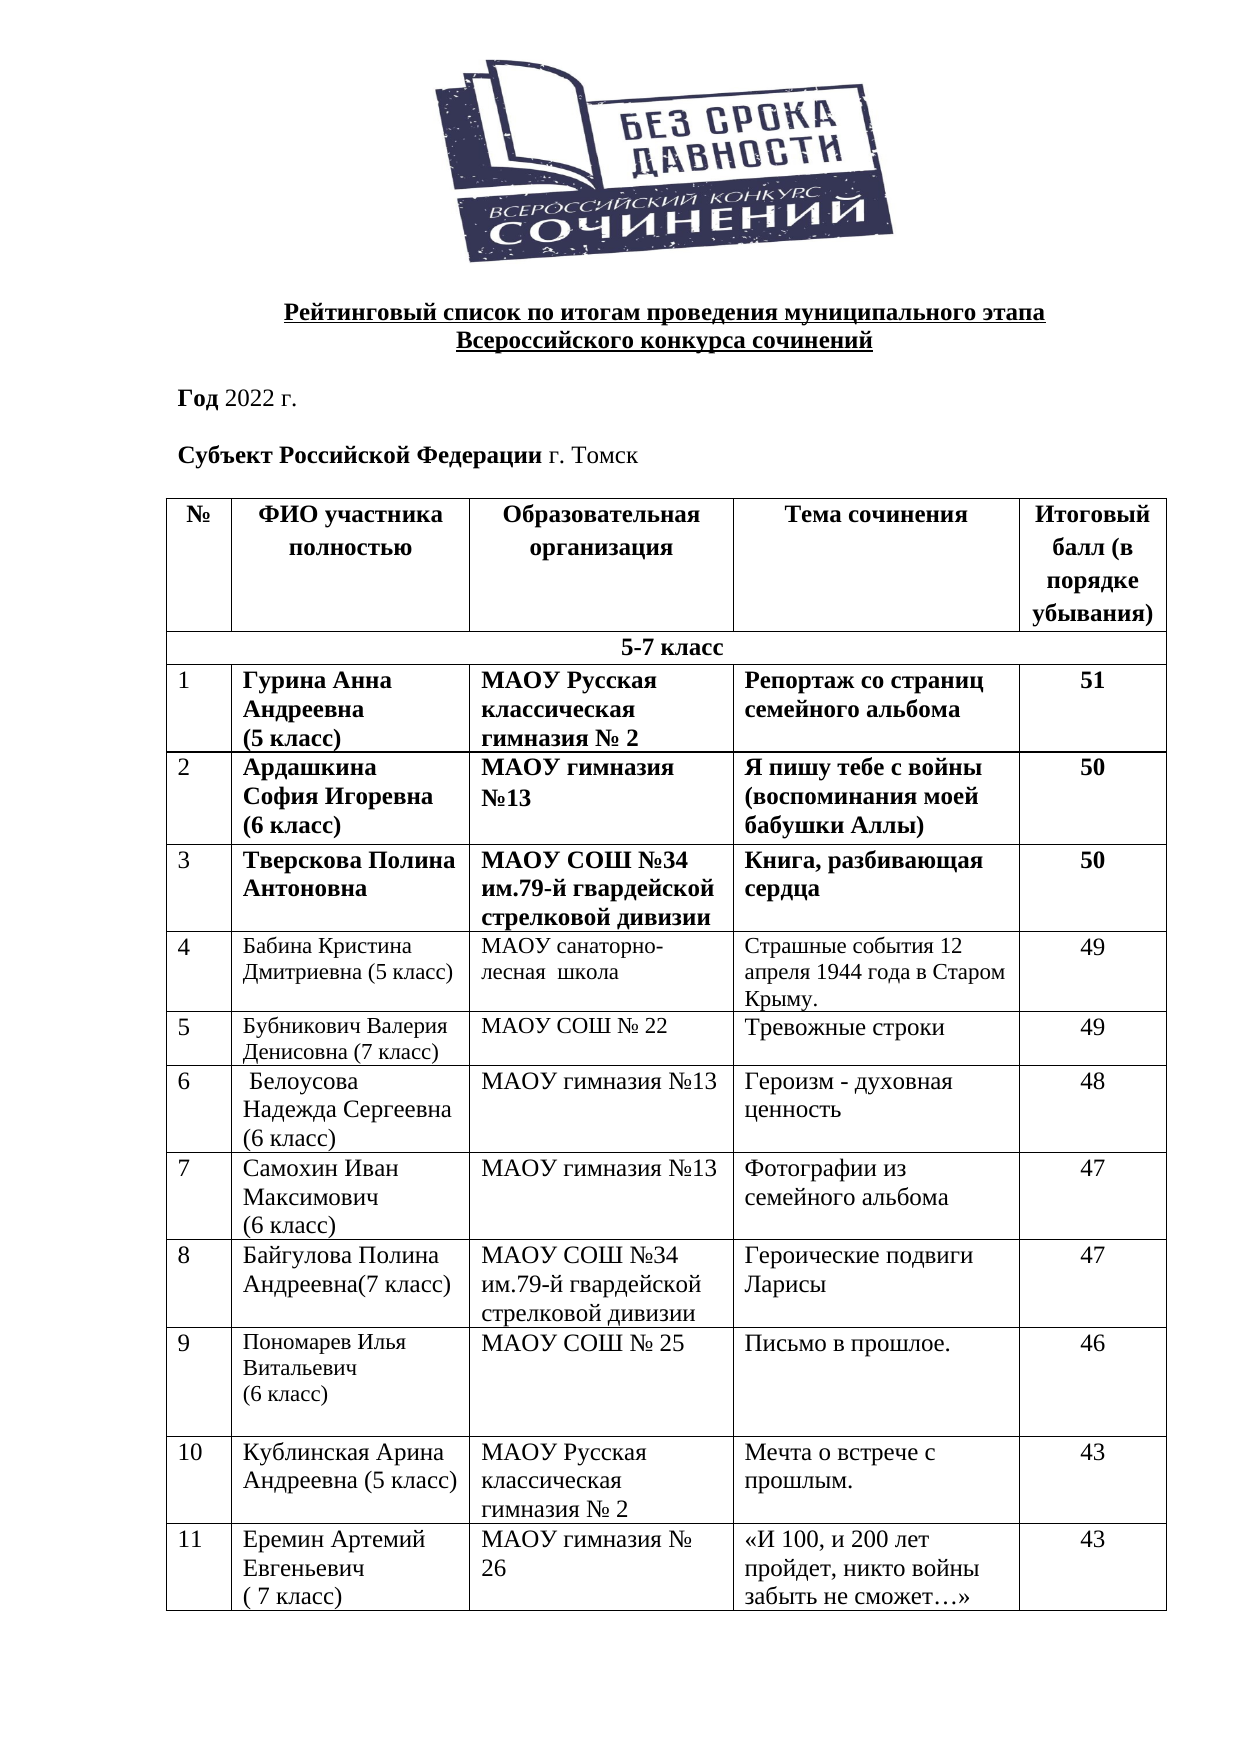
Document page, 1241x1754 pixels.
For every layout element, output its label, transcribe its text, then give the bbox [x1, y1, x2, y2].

table_cell 48 [1020, 1066, 1166, 1152]
table_cell Книга, разбивающая сердца [734, 845, 1019, 931]
table_cell 3 [167, 845, 231, 931]
table_cell МАОУ гимназия №13 [470, 1153, 733, 1239]
table_cell Кублинская Арина Андреевна (5 класс) [232, 1437, 469, 1523]
table_cell 49 [1020, 1012, 1166, 1065]
table_cell МАОУ СОШ №34 им.79-й гвардейской стрелковой дивизии [470, 845, 733, 931]
table_cell 1 [167, 665, 231, 751]
table_cell МАОУ Русская классическая гимназия № 2 [470, 665, 733, 751]
table_cell МАОУ Русская классическая гимназия № 2 [470, 1437, 733, 1523]
table_cell МАОУ СОШ № 22 [470, 1012, 733, 1065]
table_cell Пономарев Илья Витальевич (6 класс) [232, 1328, 469, 1436]
table_cell 2 [167, 753, 231, 844]
table_cell 51 [1020, 665, 1166, 751]
table_cell 43 [1020, 1437, 1166, 1523]
table_cell Репортаж со страниц семейного альбома [734, 665, 1019, 751]
table_cell Страшные события 12 апреля 1944 года в Старом Крыму. [734, 932, 1019, 1011]
table_cell 47 [1020, 1240, 1166, 1327]
table_cell Тревожные строки [734, 1012, 1019, 1065]
table_cell МАОУ гимназия № 26 [470, 1524, 733, 1610]
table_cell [734, 1524, 1019, 1610]
table_cell 43 [1020, 1524, 1166, 1610]
table_cell Белоусова Надежда Сергеевна (6 класс) [232, 1066, 469, 1152]
table_cell Мечта о встрече с прошлым. [734, 1437, 1019, 1523]
table_cell 46 [1020, 1328, 1166, 1436]
table_cell Ардашкина София Игоревна (6 класс) [232, 753, 469, 844]
table_cell 47 [1020, 1153, 1166, 1239]
table_cell Самохин Иван Максимович (6 класс) [232, 1153, 469, 1239]
text Рейтинговый список по итогам проведения муниципального этапа [177, 297, 1152, 325]
table_cell 9 [167, 1328, 231, 1436]
table_cell 7 [167, 1153, 231, 1239]
picture [424, 44, 905, 268]
table_cell 50 [1020, 845, 1166, 931]
table_cell МАОУ СОШ №34 им.79-й гвардейской стрелковой дивизии [470, 1240, 733, 1327]
table_cell Героические подвиги Ларисы [734, 1240, 1019, 1327]
table_cell 49 [1020, 932, 1166, 1011]
table_header Образовательная организация [470, 499, 733, 631]
table_cell Бубникович Валерия Денисовна (7 класс) [232, 1012, 469, 1065]
table_cell МАОУ СОШ № 25 [470, 1328, 733, 1436]
table_cell 11 [167, 1524, 231, 1610]
table_cell Героизм - духовная ценность [734, 1066, 1019, 1152]
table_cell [232, 1524, 469, 1610]
table_cell МАОУ гимназия №13 [470, 1066, 733, 1152]
table_cell МАОУ гимназия №13 [470, 753, 733, 844]
table_cell Фотографии из семейного альбома [734, 1153, 1019, 1239]
table_cell 8 [167, 1240, 231, 1327]
table_cell 50 [1020, 753, 1166, 844]
table_header Итоговый балл (в порядке убывания) [1020, 499, 1166, 631]
text Всероссийского конкурса сочинений [177, 325, 1152, 354]
text Субъект Российской Федерации г. Томск [177, 440, 1152, 469]
table_cell 5-7 класс [167, 632, 1166, 664]
table_cell Письмо в прошлое. [734, 1328, 1019, 1436]
table_cell 6 [167, 1066, 231, 1152]
table_cell Я пишу тебе с войны (воспоминания моей бабушки Аллы) [734, 753, 1019, 844]
table_header № [167, 499, 231, 631]
table_header ФИО участника полностью [232, 499, 469, 631]
table_cell Байгулова Полина Андреевна(7 класс) [232, 1240, 469, 1327]
table_cell 10 [167, 1437, 231, 1523]
table_cell МАОУ санаторно-лесная школа [470, 932, 733, 1011]
table_cell Тверскова Полина Антоновна [232, 845, 469, 931]
table_cell 5 [167, 1012, 231, 1065]
table_cell Бабина Кристина Дмитриевна (5 класс) [232, 932, 469, 1011]
text Год 2022 г. [177, 383, 1152, 412]
table_header Тема сочинения [734, 499, 1019, 631]
table_cell 4 [167, 932, 231, 1011]
table_cell Гурина Анна Андреевна (5 класс) [232, 665, 469, 751]
